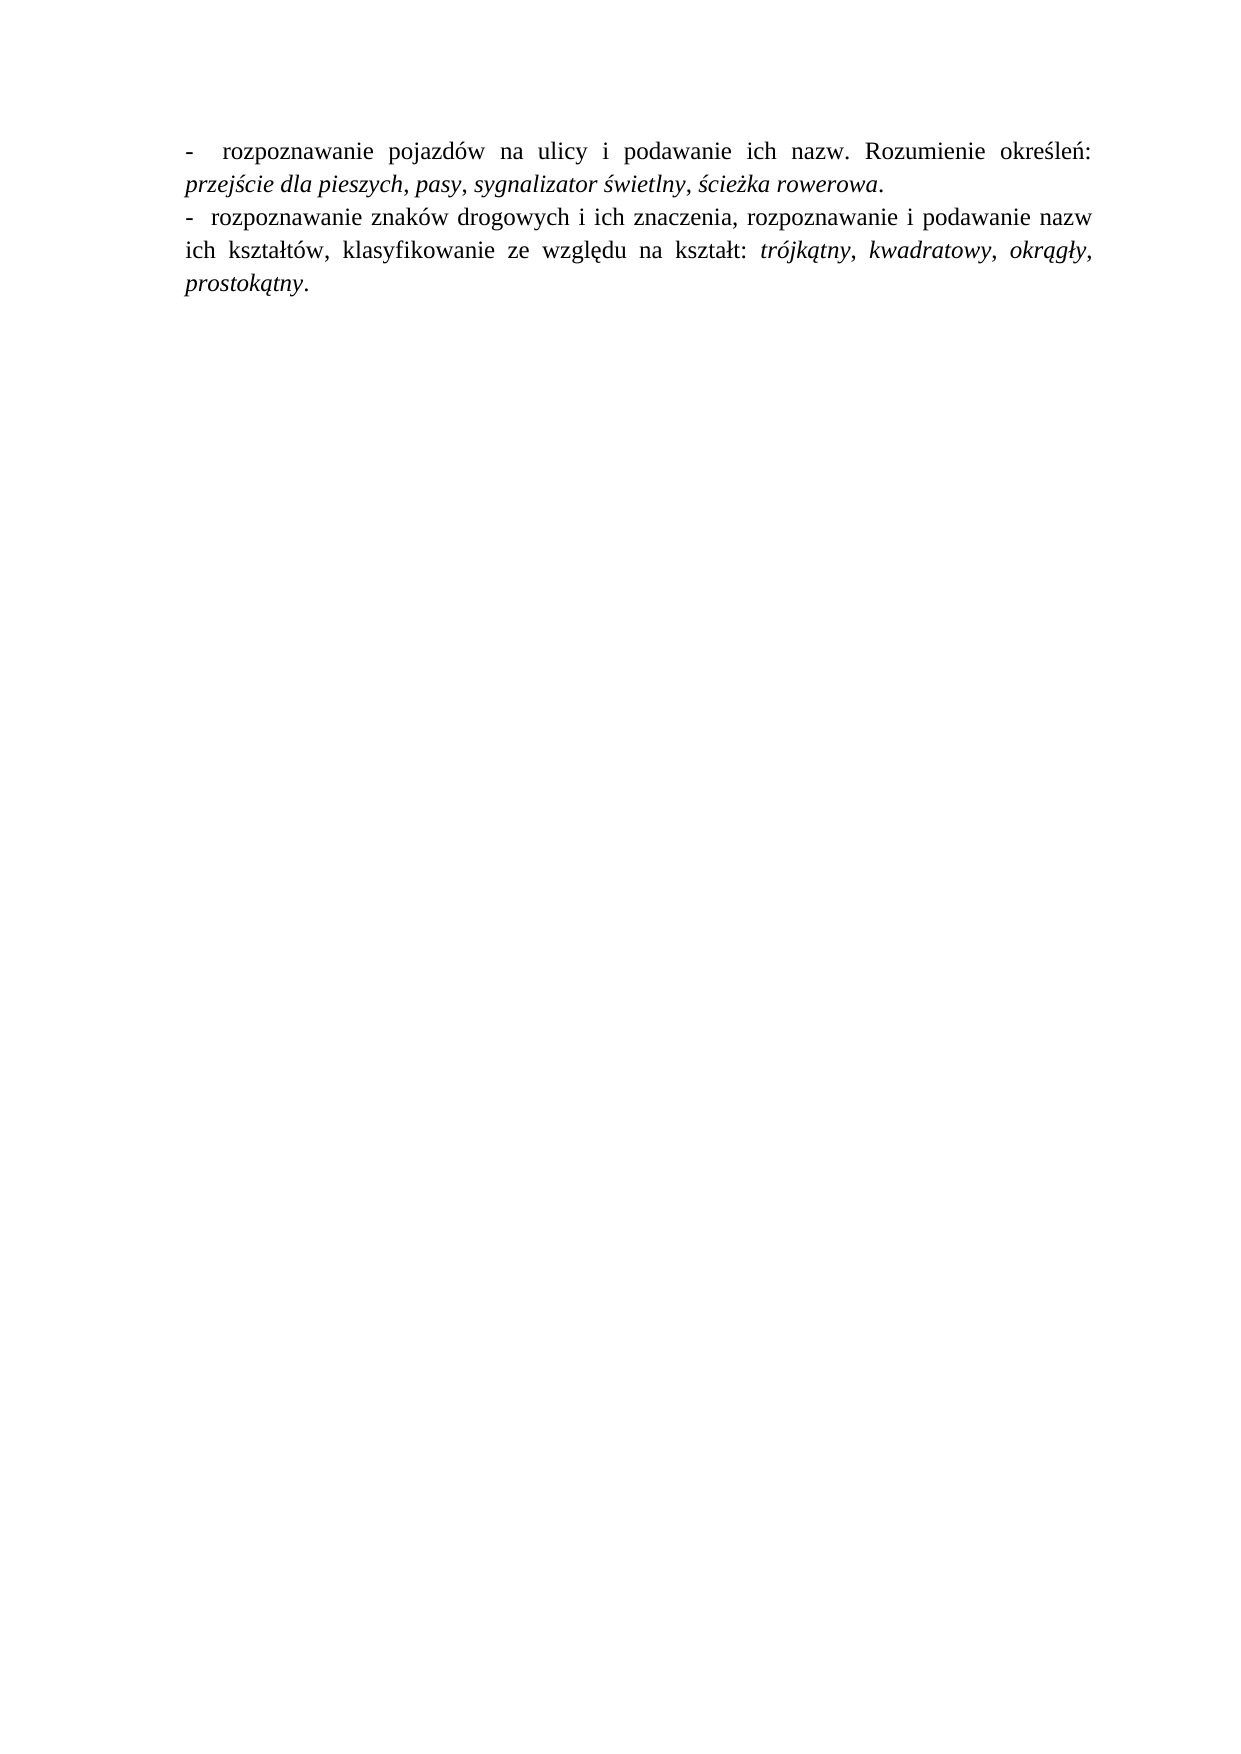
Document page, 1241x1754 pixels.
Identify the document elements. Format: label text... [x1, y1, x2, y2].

text - rozpoznawanie pojazdów na ulicy i podawanie ich nazw. Rozumienie określeń: przejście dla pieszych, pasy, sygnalizator świetlny, ścieżka rowerowa. [185, 136, 1093, 198]
text - rozpoznawanie znaków drogowych i ich znaczenia, rozpoznawanie i podawanie nazw ich kształtów, klasyfikowanie ze względu na kształt: trójkątny, kwadratowy, okrągły, prostokątny. [185, 202, 1093, 297]
